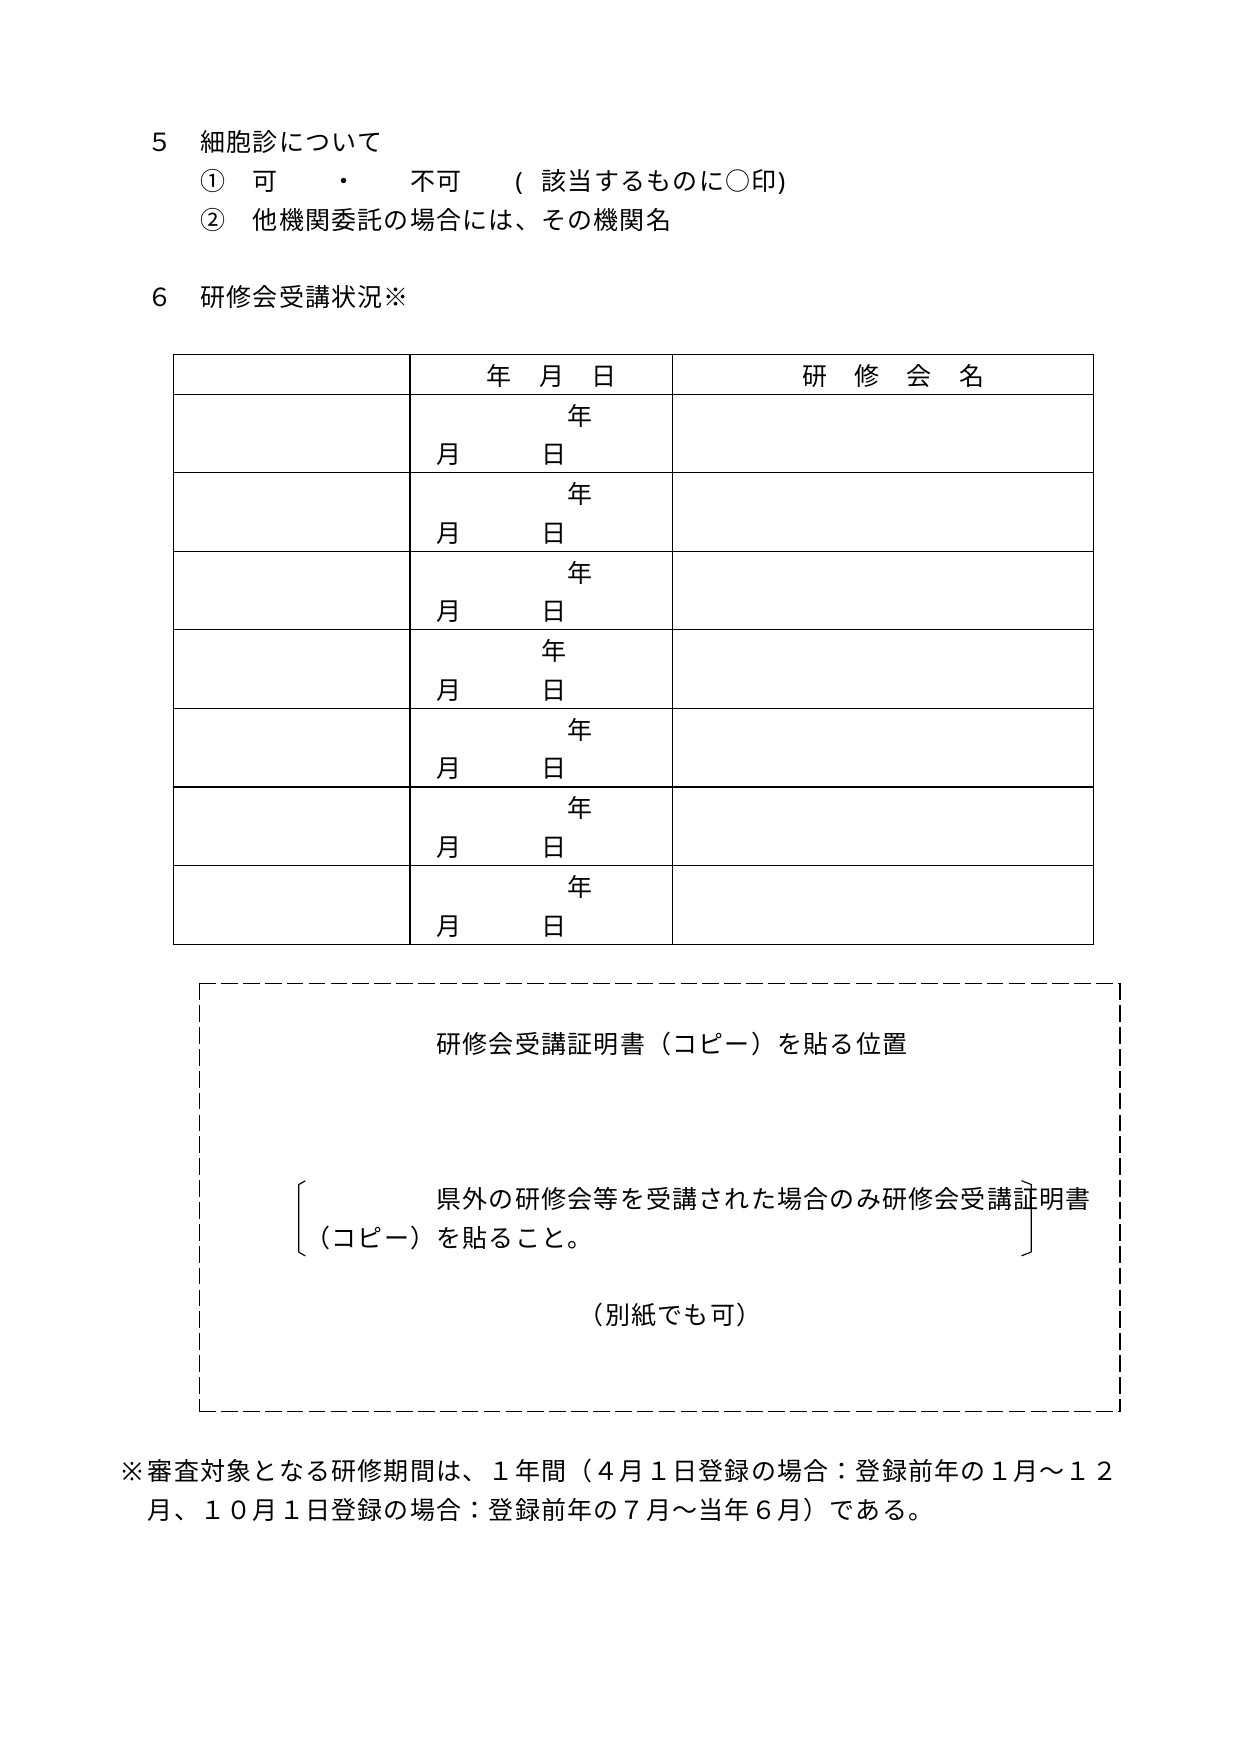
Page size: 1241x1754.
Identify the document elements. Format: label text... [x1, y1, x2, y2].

table_cell [673, 866, 1093, 943]
table_cell [673, 788, 1093, 865]
table_cell [174, 866, 409, 943]
table_cell [174, 630, 409, 708]
text ② 他機関委託の場合には、その機関名 [121, 199, 1119, 238]
table_cell [673, 552, 1093, 629]
table_cell [174, 473, 409, 551]
text ① 可 ・ 不可 (該当するものに○印) [121, 160, 1119, 199]
table_cell [174, 788, 409, 865]
table_cell 年 月 日 [411, 709, 672, 786]
table_cell 年 月 日 [411, 788, 672, 865]
text ６ 研修会受講状況※ [121, 276, 1119, 315]
table_header 研修会受講証明書（コピー）を貼る位置 県外の研修会等を受講された場合のみ研修会受講証明書 （コピー）を貼ること。 （別紙でも可） [200, 983, 1120, 1411]
table_cell 年 月 日 [411, 552, 672, 629]
table_cell [673, 395, 1093, 472]
table_cell 年 月 日 [411, 866, 672, 943]
text ５ 細胞診について [121, 121, 1119, 160]
table_cell 年 月 日 [411, 395, 672, 472]
table_cell [174, 395, 409, 472]
table_cell [673, 709, 1093, 786]
table_header 年 月 日 [411, 355, 672, 394]
table_header [174, 355, 409, 394]
table_cell [174, 552, 409, 629]
table_cell [174, 709, 409, 786]
table_cell [673, 630, 1093, 708]
table_cell 年 月 日 [411, 473, 672, 551]
table_header 研 修 会 名 [673, 355, 1093, 394]
text ※審査対象となる研修期間は、１年間（４月１日登録の場合：登録前年の１月～１２月、１０月１日登録の場合：登録前年の７月～当年６月）である。 [121, 1450, 1119, 1528]
table_cell 年 月 日 [411, 630, 672, 708]
table_cell [673, 473, 1093, 551]
